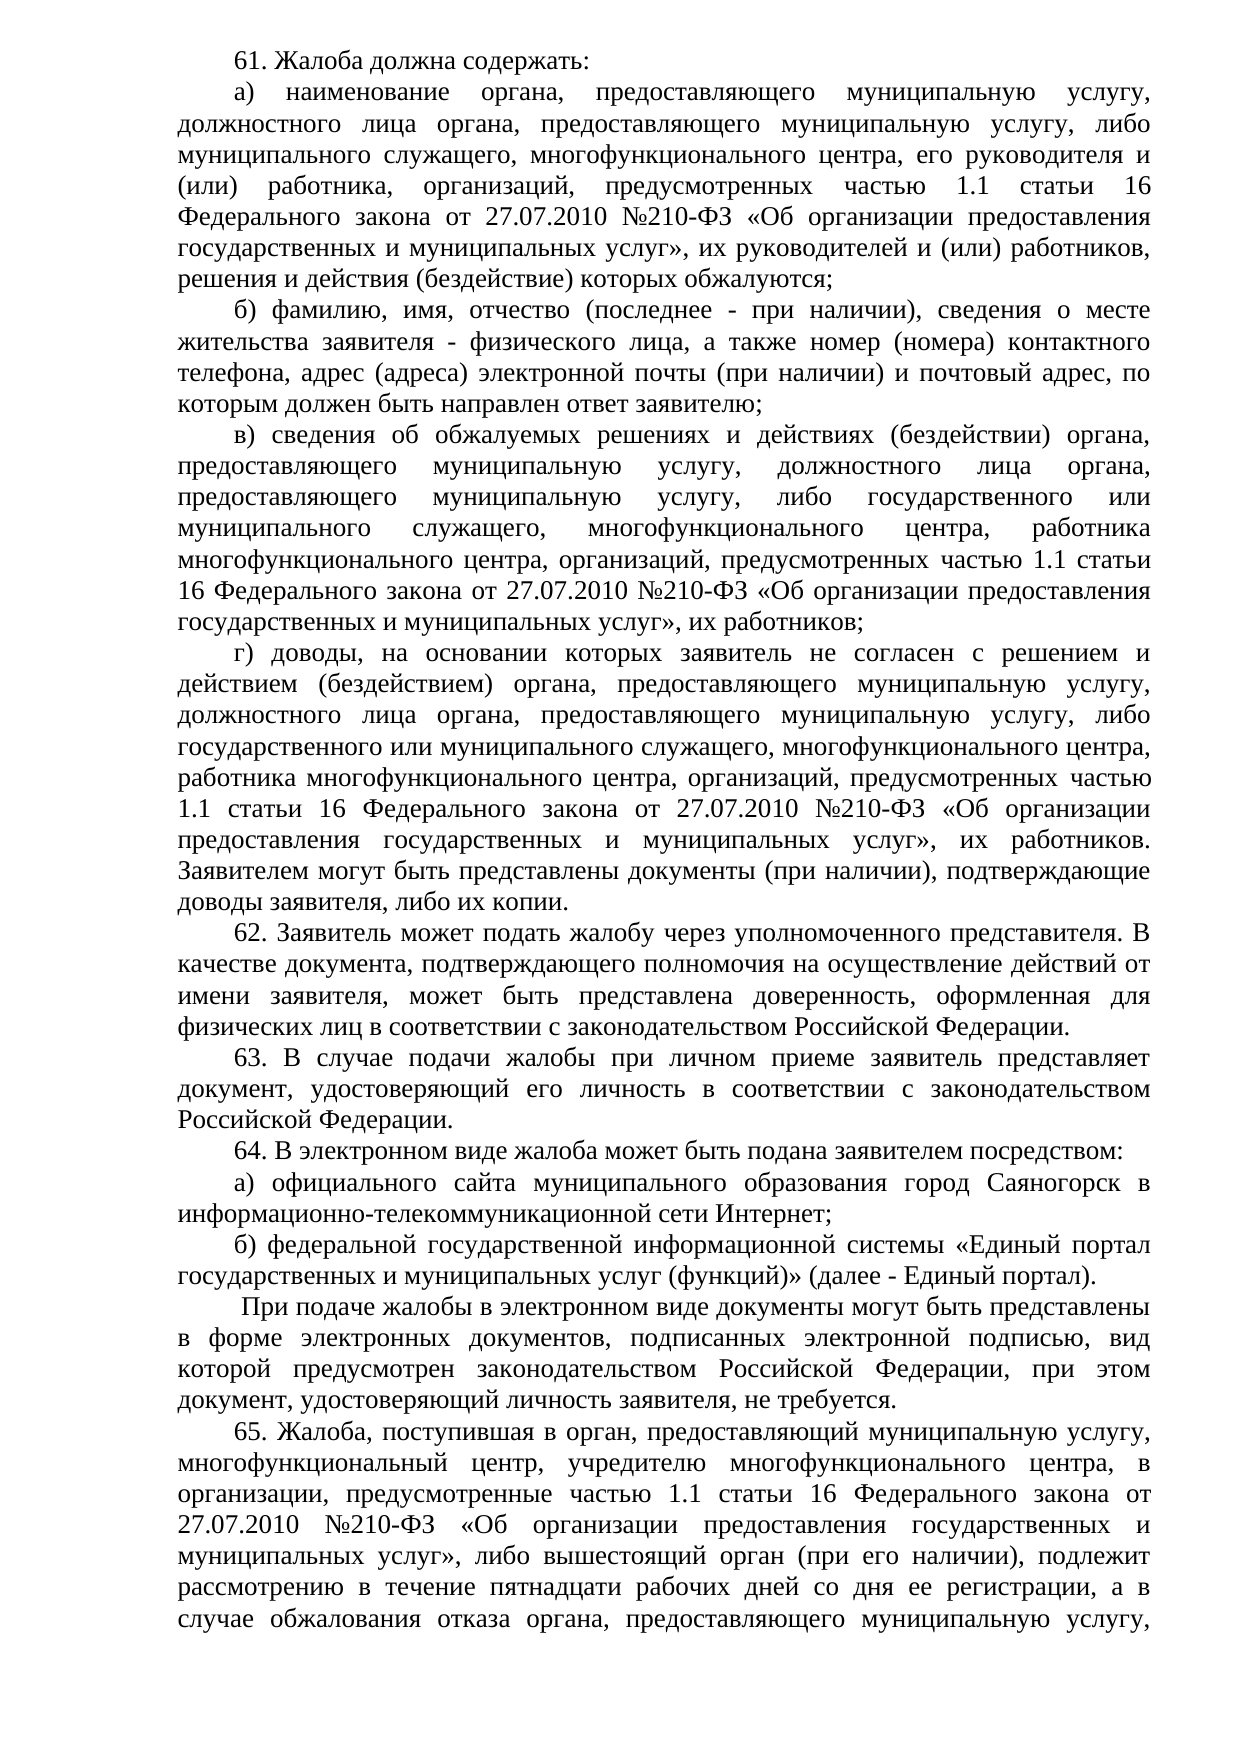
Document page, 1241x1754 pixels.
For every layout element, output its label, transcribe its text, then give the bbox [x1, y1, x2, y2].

text в) сведения об обжалуемых решениях и действиях (бездействии) органа, предоставляющего муниципальную услугу, должностного лица органа, предоставляющего муниципальную услугу, либо государственного или муниципального служащего, многофункционального центра, работника многофункционального центра, организаций, предусмотренных частью 1.1 статьи 16 Федерального закона от 27.07.2010 №210-ФЗ «Об организации предоставления государственных и муниципальных услуг», их работников; [177, 418, 1152, 636]
text б) федеральной государственной информационной системы «Единый портал государственных и муниципальных услуг (функций)» (далее - Единый портал). [177, 1228, 1152, 1290]
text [177, 1415, 1152, 1633]
text б) фамилию, имя, отчество (последнее - при наличии), сведения о месте жительства заявителя - физического лица, а также номер (номера) контактного телефона, адрес (адреса) электронной почты (при наличии) и почтовый адрес, по которым должен быть направлен ответ заявителю; [177, 293, 1152, 418]
text а) наименование органа, предоставляющего муниципальную услугу, должностного лица органа, предоставляющего муниципальную услугу, либо муниципального служащего, многофункционального центра, его руководителя и (или) работника, организаций, предусмотренных частью 1.1 статьи 16 Федерального закона от 27.07.2010 №210-ФЗ «Об организации предоставления государственных и муниципальных услуг», их руководителей и (или) работников, решения и действия (бездействие) которых обжалуются; [177, 76, 1152, 293]
text 62. Заявитель может подать жалобу через уполномоченного представителя. В качестве документа, подтверждающего полномочия на осуществление действий от имени заявителя, может быть представлена доверенность, оформленная для физических лиц в соответствии с законодательством Российской Федерации. [177, 916, 1152, 1041]
text При подаче жалобы в электронном виде документы могут быть представлены в форме электронных документов, подписанных электронной подписью, вид которой предусмотрен законодательством Российской Федерации, при этом документ, удостоверяющий личность заявителя, не требуется. [177, 1290, 1152, 1415]
text 61. Жалоба должна содержать: [177, 44, 1152, 76]
text а) официального сайта муниципального образования город Саяногорск в информационно-телекоммуникационной сети Интернет; [177, 1166, 1152, 1228]
text 64. В электронном виде жалоба может быть подана заявителем посредством: [177, 1134, 1152, 1166]
text 63. В случае подачи жалобы при личном приеме заявитель представляет документ, удостоверяющий его личность в соответствии с законодательством Российской Федерации. [177, 1041, 1152, 1134]
text г) доводы, на основании которых заявитель не согласен с решением и действием (бездействием) органа, предоставляющего муниципальную услугу, должностного лица органа, предоставляющего муниципальную услугу, либо государственного или муниципального служащего, многофункционального центра, работника многофункционального центра, организаций, предусмотренных частью 1.1 статьи 16 Федерального закона от 27.07.2010 №210-ФЗ «Об организации предоставления государственных и муниципальных услуг», их работников. Заявителем могут быть представлены документы (при наличии), подтверждающие доводы заявителя, либо их копии. [177, 636, 1152, 916]
